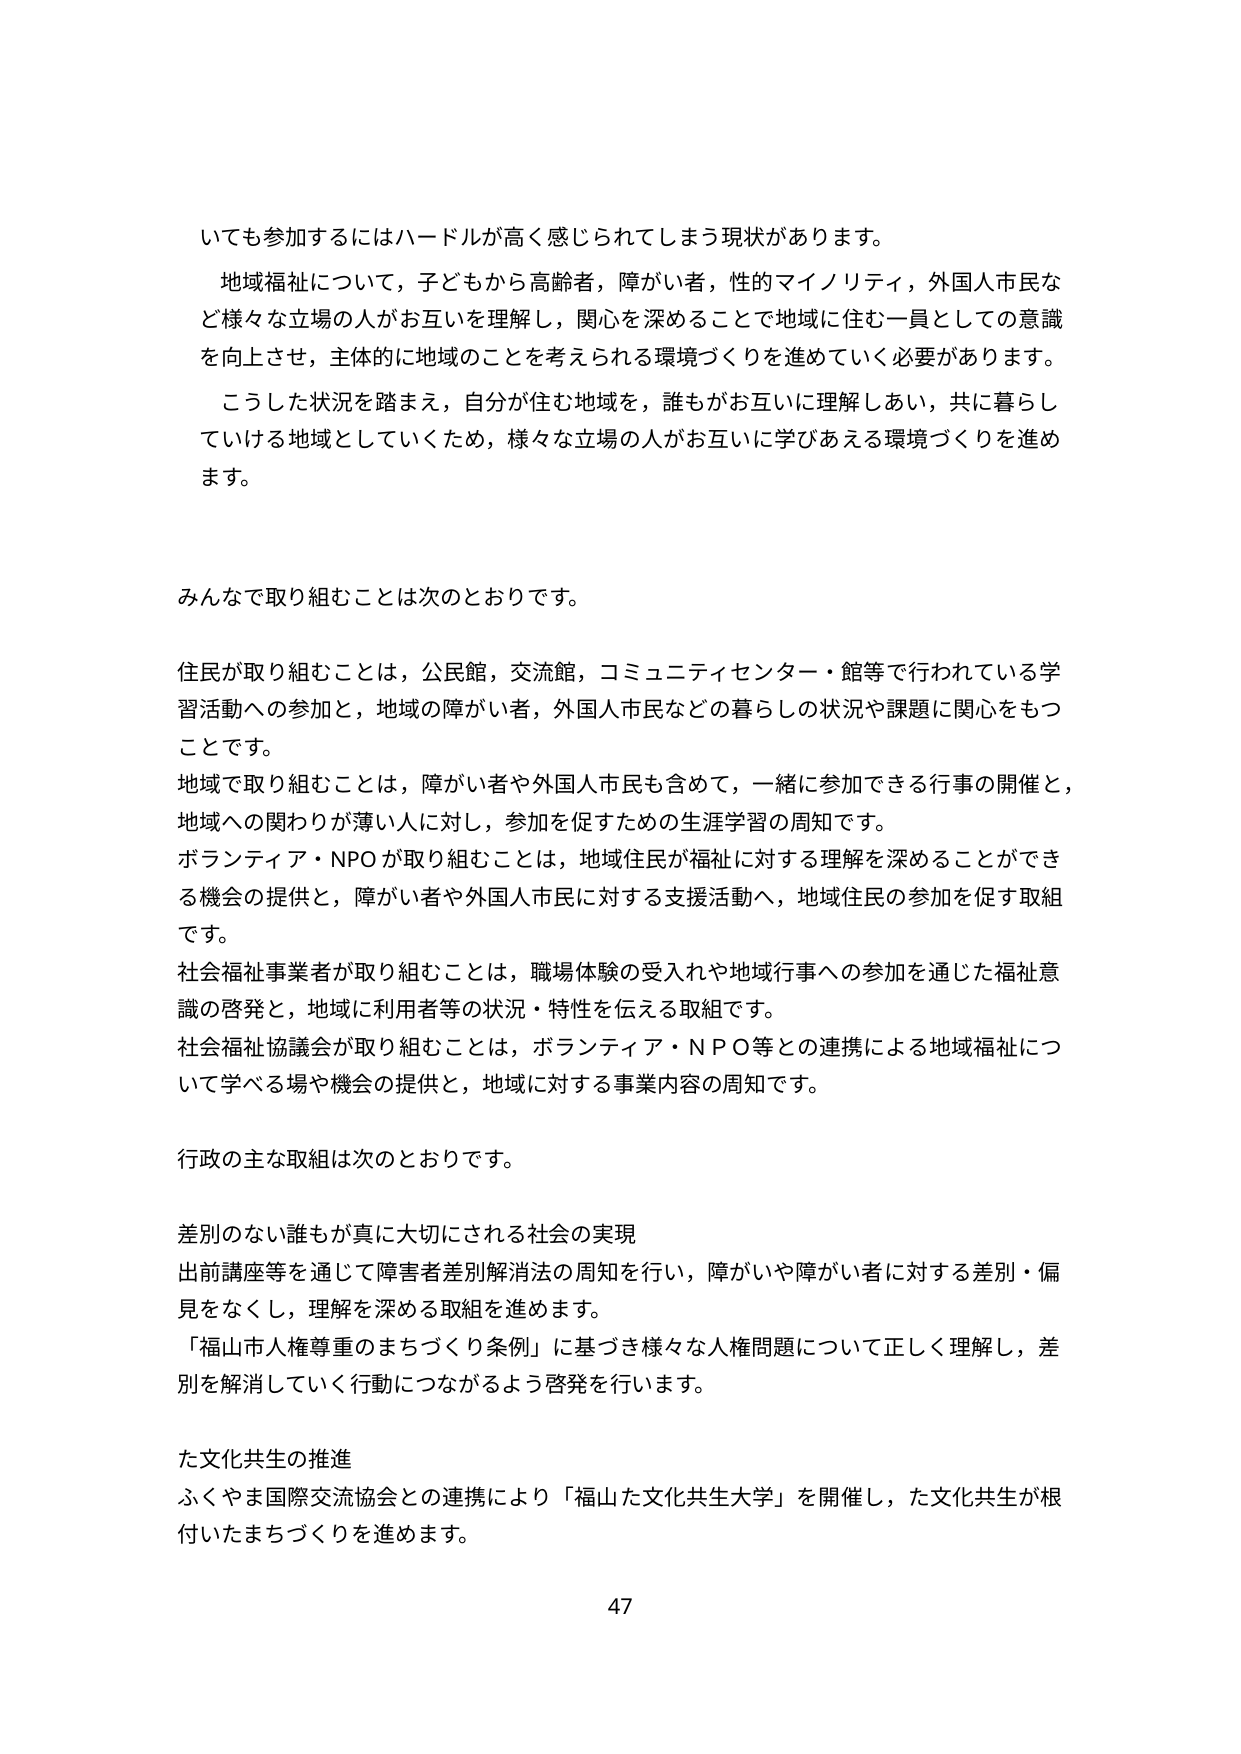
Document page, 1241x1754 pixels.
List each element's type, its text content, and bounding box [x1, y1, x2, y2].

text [199, 217, 1063, 254]
text 社会福祉協議会が取り組むことは，ボランティア・ＮＰＯ等との連携による地域福祉について学べる場や機会の提供と，地域に対する事業内容の周知です。 [177, 1027, 1063, 1102]
text 社会福祉事業者が取り組むことは，職場体験の受入れや地域行事への参加を通じた福祉意識の啓発と，地域に利用者等の状況・特性を伝える取組です。 [177, 952, 1063, 1027]
text た文化共生の推進 [177, 1439, 1063, 1477]
text 住民が取り組むことは，公民館，交流館，コミュニティセンター・館等で行われている学習活動への参加と，地域の障がい者，外国人市民などの暮らしの状況や課題に関心をもつことです。 [177, 652, 1063, 764]
text ふくやま国際交流協会との連携により「福山た文化共生大学」を開催し，た文化共生が根付いたまちづくりを進めます。 [177, 1477, 1063, 1552]
text 地域で取り組むことは，障がい者や外国人市民も含めて，一緒に参加できる行事の開催と，地域への関わりが薄い人に対し，参加を促すための生涯学習の周知です。 [177, 764, 1063, 839]
text 「福山市人権尊重のまちづくり条例」に基づき様々な人権問題について正しく理解し，差別を解消していく行動につながるよう啓発を行います。 [177, 1327, 1063, 1402]
text 差別のない誰もが真に大切にされる社会の実現 [177, 1214, 1063, 1252]
text 地域福祉について，子どもから高齢者，障がい者，性的マイノリティ，外国人市民など様々な立場の人がお互いを理解し，関心を深めることで地域に住む一員としての意識を向上させ，主体的に地域のことを考えられる環境づくりを進めていく必要があります。 [199, 262, 1063, 374]
text ボランティア・NPOが取り組むことは，地域住民が福祉に対する理解を深めることができる機会の提供と，障がい者や外国人市民に対する支援活動へ，地域住民の参加を促す取組です。 [177, 839, 1063, 952]
text みんなで取り組むことは次のとおりです。 [177, 577, 1063, 614]
text 出前講座等を通じて障害者差別解消法の周知を行い，障がいや障がい者に対する差別・偏見をなくし，理解を深める取組を進めます。 [177, 1252, 1063, 1327]
text こうした状況を踏まえ，自分が住む地域を，誰もがお互いに理解しあい，共に暮らしていける地域としていくため，様々な立場の人がお互いに学びあえる環境づくりを進めます。 [199, 382, 1063, 494]
text 行政の主な取組は次のとおりです。 [177, 1139, 1063, 1177]
